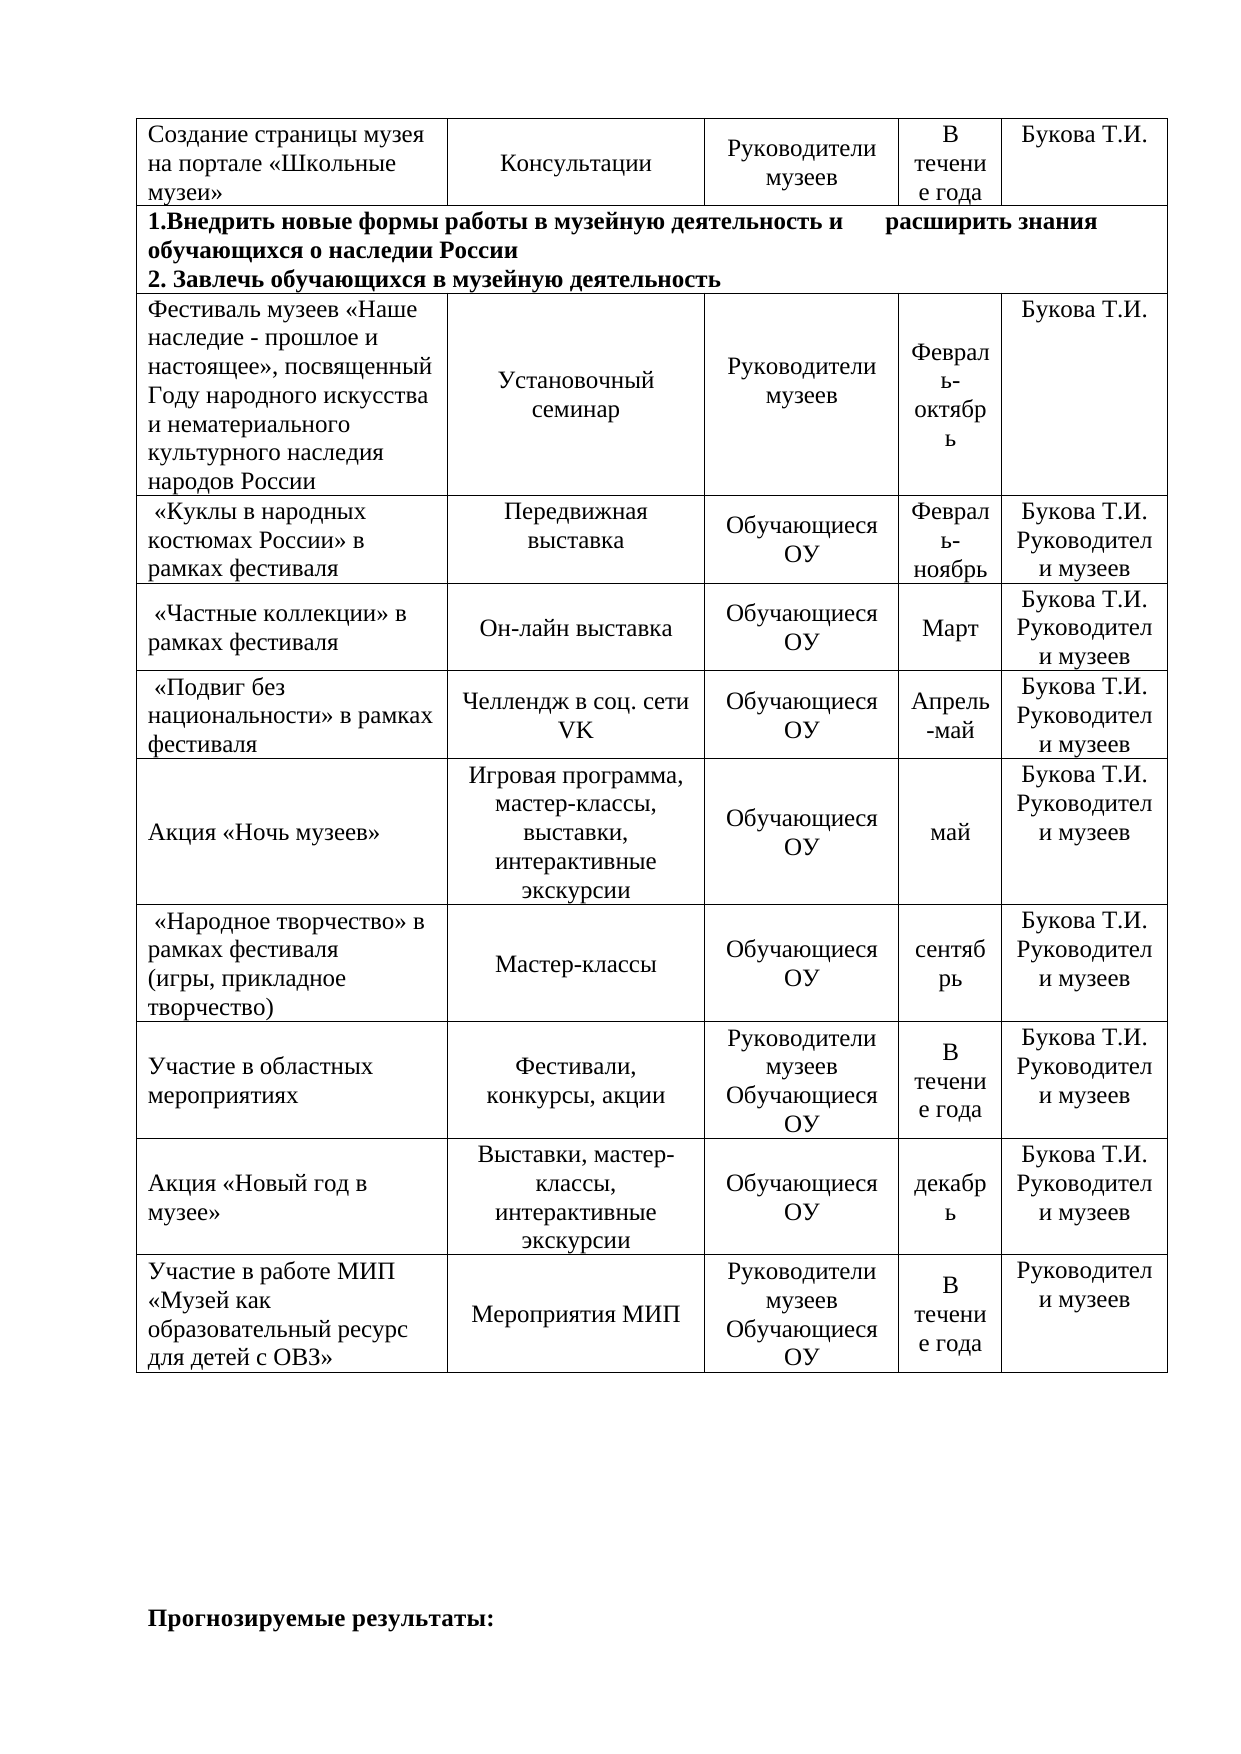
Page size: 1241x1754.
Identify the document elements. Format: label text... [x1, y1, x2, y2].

table_cell Передвижная выставка [448, 496, 704, 583]
table_cell Букова Т.И. [1002, 119, 1167, 205]
table_cell Букова Т.И. Руководители музеев [1002, 496, 1167, 583]
table_cell Апрель-май [899, 671, 1001, 758]
table_cell Букова Т.И. Руководители музеев [1002, 671, 1167, 758]
table_cell Букова Т.И. Руководители музеев [1002, 584, 1167, 670]
table_cell Букова Т.И. Руководители музеев [1002, 1139, 1167, 1254]
table_cell Он-лайн выставка [448, 584, 704, 670]
table_cell Февраль-октябрь [899, 294, 1001, 495]
table_cell Акция «Новый год в музее» [137, 1139, 447, 1254]
table_cell «Народное творчество» в рамках фестиваля (игры, прикладное творчество) [137, 905, 447, 1021]
table_cell Руководители музеев [705, 294, 898, 495]
table_cell Руководители музеев [1002, 1255, 1167, 1372]
table_cell В течение года [899, 1255, 1001, 1372]
table_cell «Подвиг без национальности» в рамках фестиваля [137, 671, 447, 758]
table_cell Обучающиеся ОУ [705, 584, 898, 670]
table_cell Выставки, мастер-классы, интерактивные экскурсии [448, 1139, 704, 1254]
table_cell Консультации [448, 119, 704, 205]
table_cell Челлендж в соц. сети VK [448, 671, 704, 758]
table_cell Обучающиеся ОУ [705, 671, 898, 758]
table_cell Создание страницы музея на портале «Школьные музеи» [137, 119, 447, 205]
table_cell Акция «Ночь музеев» [137, 759, 447, 904]
table_cell Букова Т.И. Руководители музеев [1002, 1022, 1167, 1138]
table_cell Мероприятия МИП [448, 1255, 704, 1372]
table_cell Фестиваль музеев «Наше наследие - прошлое и настоящее», посвященный Году народного искусства и нематериального культурного наследия народов России [137, 294, 447, 495]
table_cell Мастер-классы [448, 905, 704, 1021]
list Прогнозируемые результаты: [148, 1603, 1174, 1632]
table_cell Руководители музеев Обучающиеся ОУ [705, 1022, 898, 1138]
table_cell май [899, 759, 1001, 904]
table_cell Руководители музеев Обучающиеся ОУ [705, 1255, 898, 1372]
table_cell Март [899, 584, 1001, 670]
table_cell Букова Т.И. Руководители музеев [1002, 905, 1167, 1021]
table_cell Букова Т.И. [1002, 294, 1167, 495]
table_cell декабрь [899, 1139, 1001, 1254]
table_cell Обучающиеся ОУ [705, 759, 898, 904]
table_cell Обучающиеся ОУ [705, 905, 898, 1021]
table_cell В течение года [899, 1022, 1001, 1138]
table_cell В течение года [899, 119, 1001, 205]
table_cell Игровая программа, мастер-классы, выставки, интерактивные экскурсии [448, 759, 704, 904]
table_cell Установочный семинар [448, 294, 704, 495]
table_cell сентябрь [899, 905, 1001, 1021]
table_cell Участие в работе МИП «Музей как образовательный ресурс для детей с ОВЗ» [137, 1255, 447, 1372]
table_cell Фестивали, конкурсы, акции [448, 1022, 704, 1138]
table_cell Обучающиеся ОУ [705, 1139, 898, 1254]
table_cell «Частные коллекции» в рамках фестиваля [137, 584, 447, 670]
table_cell Февраль-ноябрь [899, 496, 1001, 583]
table_cell Обучающиеся ОУ [705, 496, 898, 583]
table_cell 1.Внедрить новые формы работы в музейную деятельность и расширить знания обучающихся о наследии России 2. Завлечь обучающихся в музейную деятельность [137, 206, 1167, 293]
table_cell Букова Т.И. Руководители музеев [1002, 759, 1167, 904]
table_cell «Куклы в народных костюмах России» в рамках фестиваля [137, 496, 447, 583]
table_cell Руководители музеев [705, 119, 898, 205]
table_cell Участие в областных мероприятиях [137, 1022, 447, 1138]
